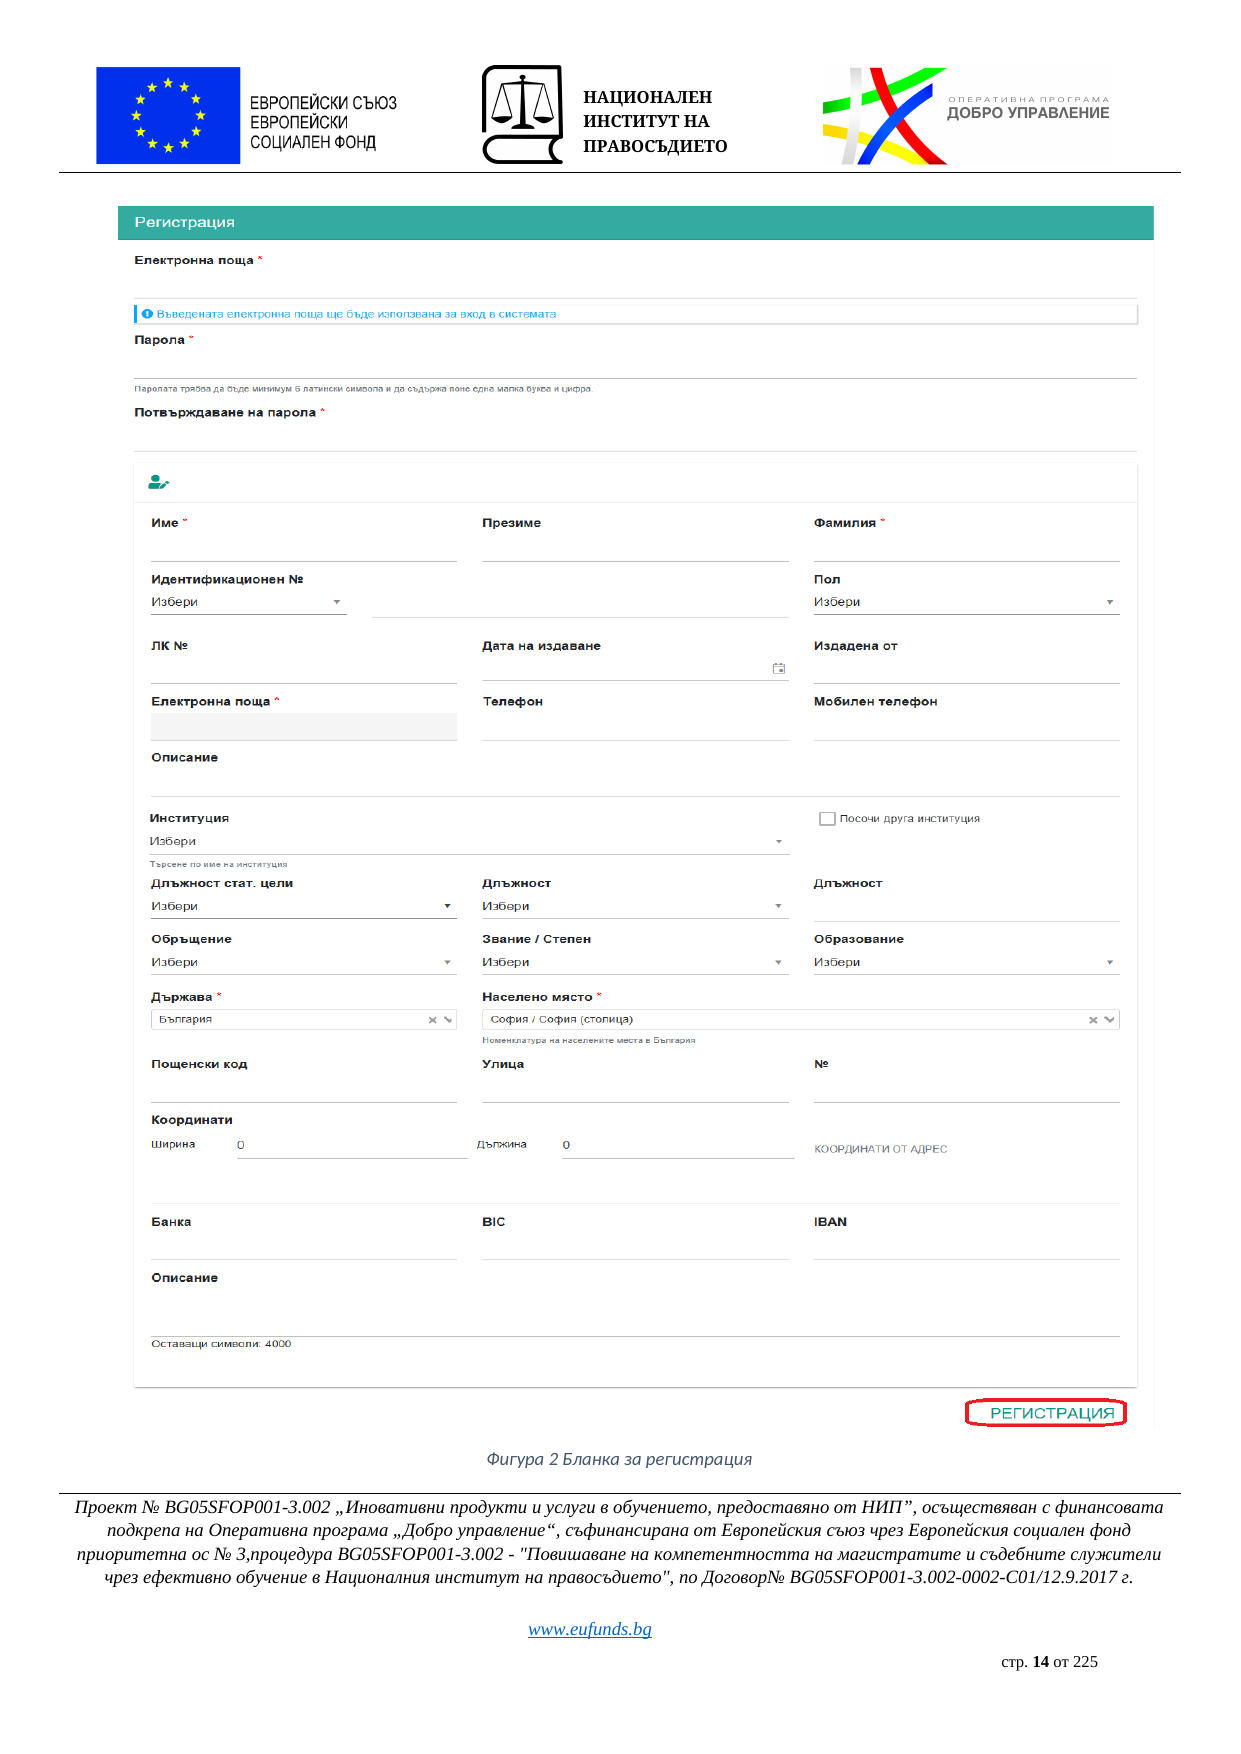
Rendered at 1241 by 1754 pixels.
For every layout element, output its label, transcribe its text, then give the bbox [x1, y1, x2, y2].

picture [94, 65, 426, 165]
text Фигура 2 Бланка за регистрация [118, 1447, 1122, 1469]
picture [823, 65, 1116, 165]
picture [482, 65, 563, 164]
picture [118, 206, 1155, 1428]
